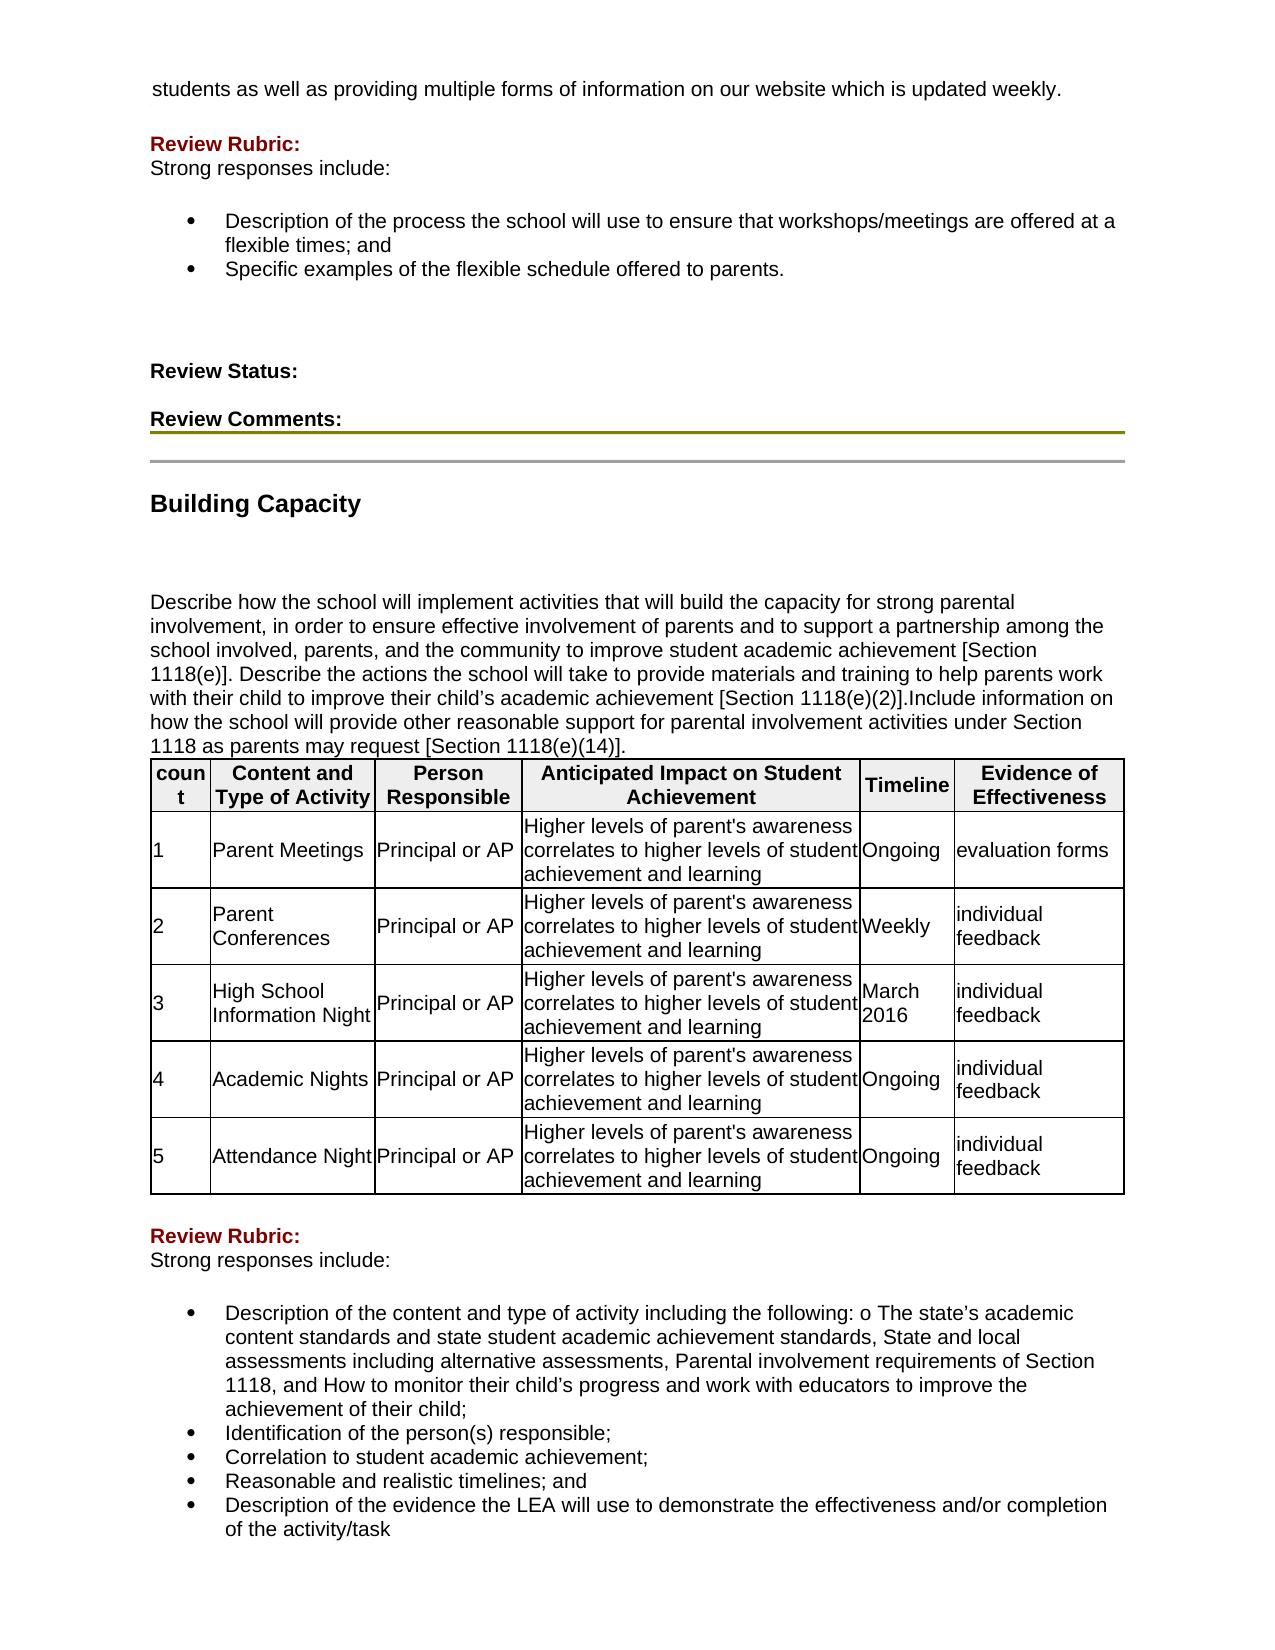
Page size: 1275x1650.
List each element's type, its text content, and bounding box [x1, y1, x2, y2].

table_cell Principal or AP [376, 889, 521, 964]
table_cell 4 [152, 1042, 210, 1117]
table_cell Principal or AP [376, 812, 521, 887]
text Review Rubric: Strong responses include: [150, 1224, 1125, 1272]
table_cell March 2016 [861, 965, 954, 1040]
table_cell Ongoing [861, 1118, 954, 1193]
table_cell Weekly [861, 889, 954, 964]
table_cell Higher levels of parent's awareness correlates to higher levels of student achievement and learning [523, 889, 859, 964]
table_header Evidence of Effectiveness [955, 760, 1123, 811]
table_cell individual feedback [955, 1042, 1123, 1117]
text Review Status: Review Comments: [150, 359, 1125, 431]
table_cell individual feedback [955, 889, 1123, 964]
table_cell Ongoing [861, 1042, 954, 1117]
table_cell Principal or AP [376, 1042, 521, 1117]
table_cell Higher levels of parent's awareness correlates to higher levels of student achievement and learning [523, 812, 859, 887]
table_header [151, 76, 1124, 103]
table_header Content and Type of Activity [211, 760, 374, 811]
table_cell 2 [152, 889, 210, 964]
list Specific examples of the flexible schedule offered to parents. [187, 257, 1125, 281]
list Identification of the person(s) responsible; [187, 1421, 1125, 1445]
table_cell Higher levels of parent's awareness correlates to higher levels of student achievement and learning [523, 965, 859, 1040]
table_cell Parent Meetings [211, 812, 374, 887]
table_header Anticipated Impact on Student Achievement [523, 760, 859, 811]
table_cell Principal or AP [376, 1118, 521, 1193]
list Correlation to student academic achievement; [187, 1445, 1125, 1469]
table_cell Higher levels of parent's awareness correlates to higher levels of student achievement and learning [523, 1118, 859, 1193]
table_cell 1 [152, 812, 210, 887]
text Review Rubric: Strong responses include: [150, 132, 1125, 180]
table_cell Attendance Night [211, 1118, 374, 1193]
table_cell individual feedback [955, 1118, 1123, 1193]
text Building Capacity [150, 488, 1125, 517]
table_cell 5 [152, 1118, 210, 1193]
table_header Person Responsible [376, 760, 521, 811]
list Description of the evidence the LEA will use to demonstrate the effectiveness and/or completion of the activity/task [187, 1493, 1125, 1541]
text Describe how the school will implement activities that will build the capacity for strong parental involvement, in order to ensure effective involvement of parents and to support a partnership among the school involved, parents, and the community to improve student academic achievement [Section 1118(e)]. Describe the actions the school will take to provide materials and training to help parents work with their child to improve their child’s academic achievement [Section 1118(e)(2)].Include information on how the school will provide other reasonable support for parental involvement activities under Section 1118 as parents may request [Section 1118(e)(14)]. [150, 542, 1125, 758]
table_header Timeline [861, 760, 954, 811]
table_cell Academic Nights [211, 1042, 374, 1117]
table_cell Ongoing [861, 812, 954, 887]
table_cell evaluation forms [955, 812, 1123, 887]
table_cell Parent Conferences [211, 889, 374, 964]
table_cell High School Information Night [211, 965, 374, 1040]
table_cell Higher levels of parent's awareness correlates to higher levels of student achievement and learning [523, 1042, 859, 1117]
list Description of the content and type of activity including the following: o The state’s academic content standards and state student academic achievement standards, State and local assessments including alternative assessments, Parental involvement requirements of Section 1118, and How to monitor their child’s progress and work with educators to improve the achievement of their child; [187, 1301, 1125, 1421]
list Description of the process the school will use to ensure that workshops/meetings are offered at a flexible times; and [187, 209, 1125, 257]
table_cell 3 [152, 965, 210, 1040]
table_cell individual feedback [955, 965, 1123, 1040]
table_header count [152, 760, 210, 811]
table_cell Principal or AP [376, 965, 521, 1040]
list Reasonable and realistic timelines; and [187, 1469, 1125, 1493]
